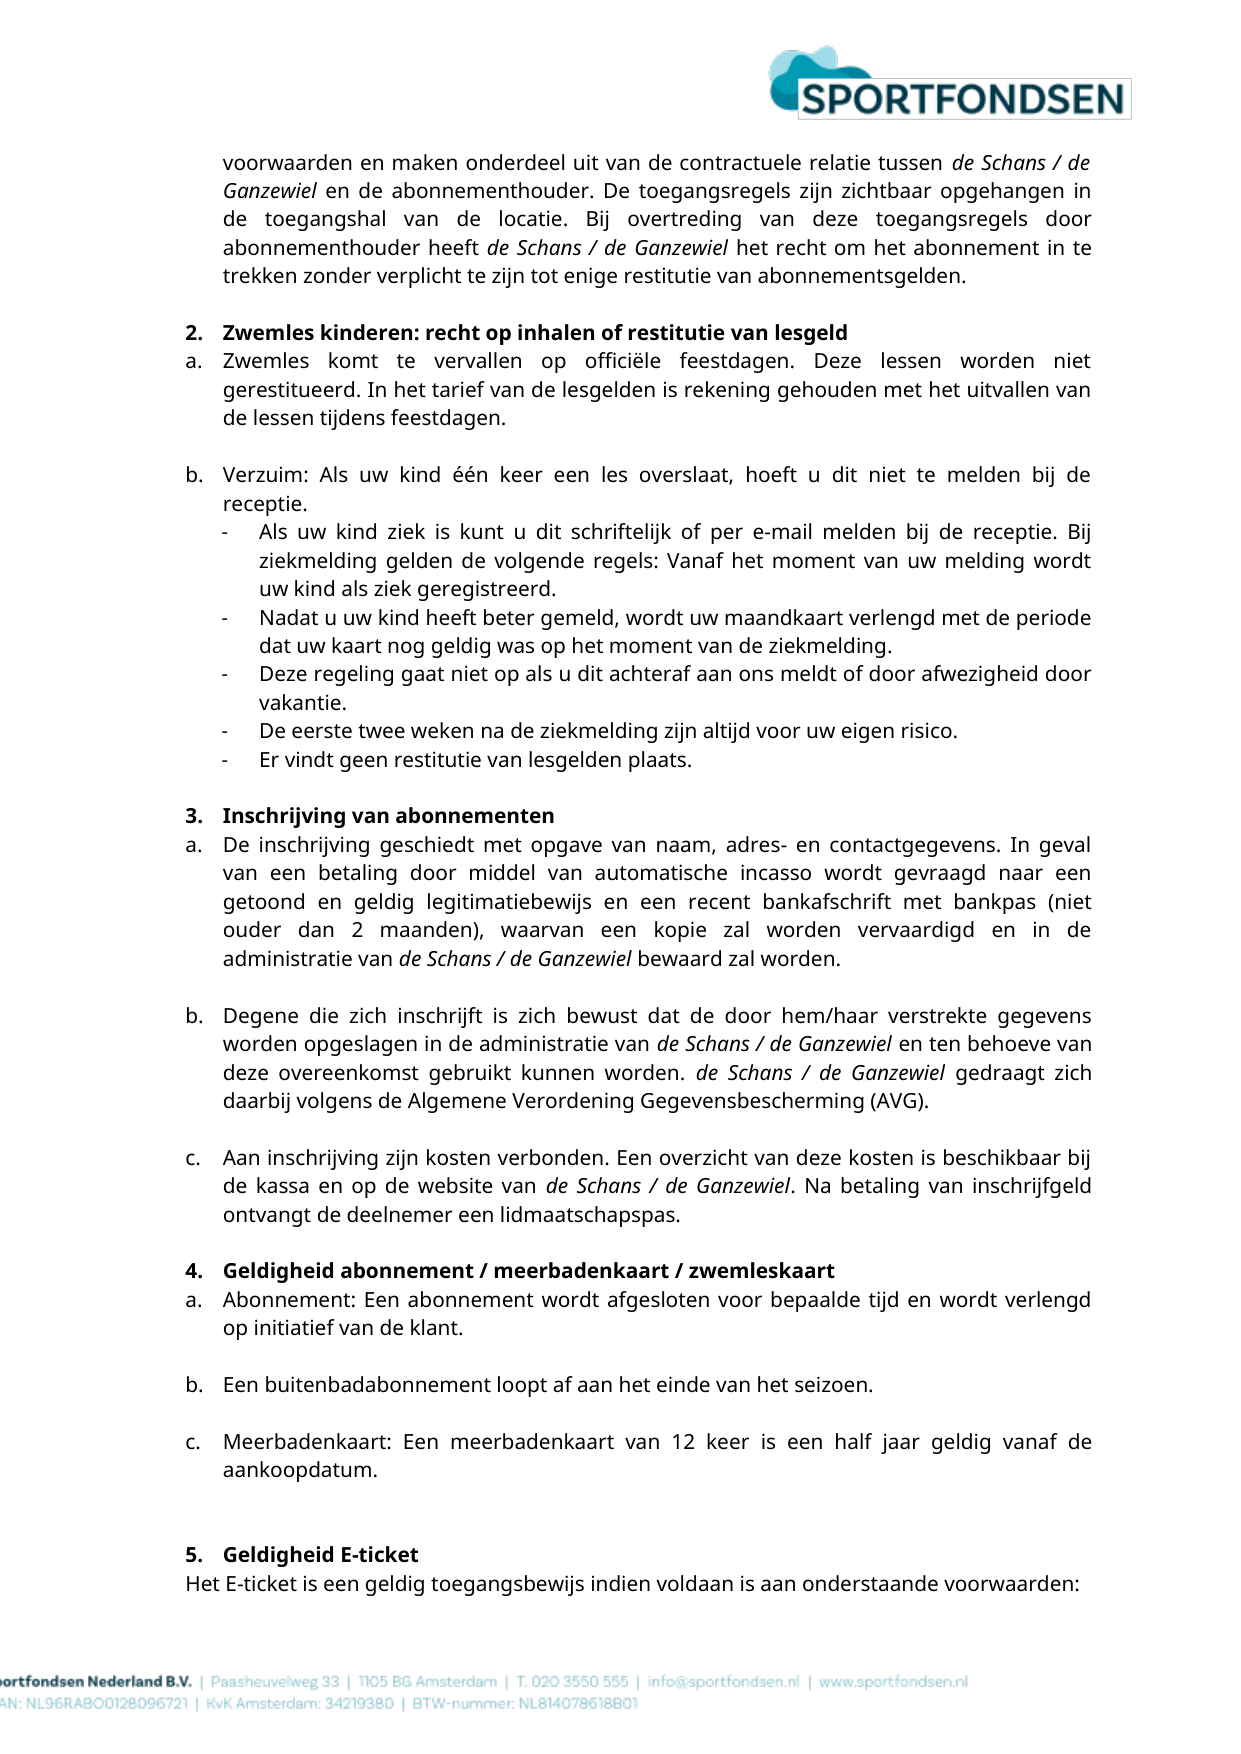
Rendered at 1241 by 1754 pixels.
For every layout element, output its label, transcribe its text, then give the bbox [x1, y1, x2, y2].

list Deze regeling gaat niet op als u dit achteraf aan ons meldt of door afwezigheid door vakantie. [221, 659, 1093, 716]
list Nadat u uw kind heeft beter gemeld, wordt uw maandkaart verlengd met de periode dat uw kaart nog geldig was op het moment van de ziekmelding. [221, 603, 1093, 659]
list Aan inschrijving zijn kosten verbonden. Een overzicht van deze kosten is beschikbaar bij de kassa en op de website van de Schans / de Ganzewiel. Na betaling van inschrijfgeld ontvangt de deelnemer een lidmaatschapspas. [185, 1143, 1093, 1228]
list Als uw kind ziek is kunt u dit schriftelijk of per e-mail melden bij de receptie. Bij ziekmelding gelden de volgende regels: Vanaf het moment van uw melding wordt uw kind als ziek geregistreerd. [221, 517, 1093, 603]
list De inschrijving geschiedt met opgave van naam, adres- en contactgegevens. In geval van een betaling door middel van automatische incasso wordt gevraagd naar een getoond en geldig legitimatiebewijs en een recent bankafschrift met bankpas (niet ouder dan 2 maanden), waarvan een kopie zal worden vervaardigd en in de administratie van de Schans / de Ganzewiel bewaard zal worden. [185, 830, 1093, 972]
list Abonnement: Een abonnement wordt afgesloten voor bepaalde tijd en wordt verlengd op initiatief van de klant. [185, 1285, 1093, 1342]
list Zwemles komt te vervallen op officiële feestdagen. Deze lessen worden niet gerestitueerd. In het tarief van de lesgelden is rekening gehouden met het uitvallen van de lessen tijdens feestdagen. [185, 347, 1093, 432]
list Meerbadenkaart: Een meerbadenkaart van 12 keer is een half jaar geldig vanaf de aankoopdatum. [185, 1427, 1093, 1484]
list Inschrijving van abonnementen [185, 802, 1093, 830]
list Degene die zich inschrijft is zich bewust dat de door hem/haar verstrekte gegevens worden opgeslagen in de administratie van de Schans / de Ganzewiel en ten behoeve van deze overeenkomst gebruikt kunnen worden. de Schans / de Ganzewiel gedraagt zich daarbij volgens de Algemene Verordening Gegevensbescherming (AVG). [185, 1001, 1093, 1114]
list Geldigheid abonnement / meerbadenkaart / zwemleskaart [185, 1257, 1093, 1285]
text Het E-ticket is een geldig toegangsbewijs indien voldaan is aan onderstaande voorwaarden: [185, 1569, 1093, 1597]
list Geldigheid E-ticket [185, 1541, 1093, 1569]
list Er vindt geen restitutie van lesgelden plaats. [221, 745, 1093, 773]
list Een buitenbadabonnement loopt af aan het einde van het seizoen. [185, 1370, 1093, 1398]
list Verzuim: Als uw kind één keer een les overslaat, hoeft u dit niet te melden bij de receptie. [185, 460, 1093, 517]
list Zwemles kinderen: recht op inhalen of restitutie van lesgeld [185, 318, 1093, 347]
list De eerste twee weken na de ziekmelding zijn altijd voor uw eigen risico. [221, 716, 1093, 745]
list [185, 148, 1093, 290]
